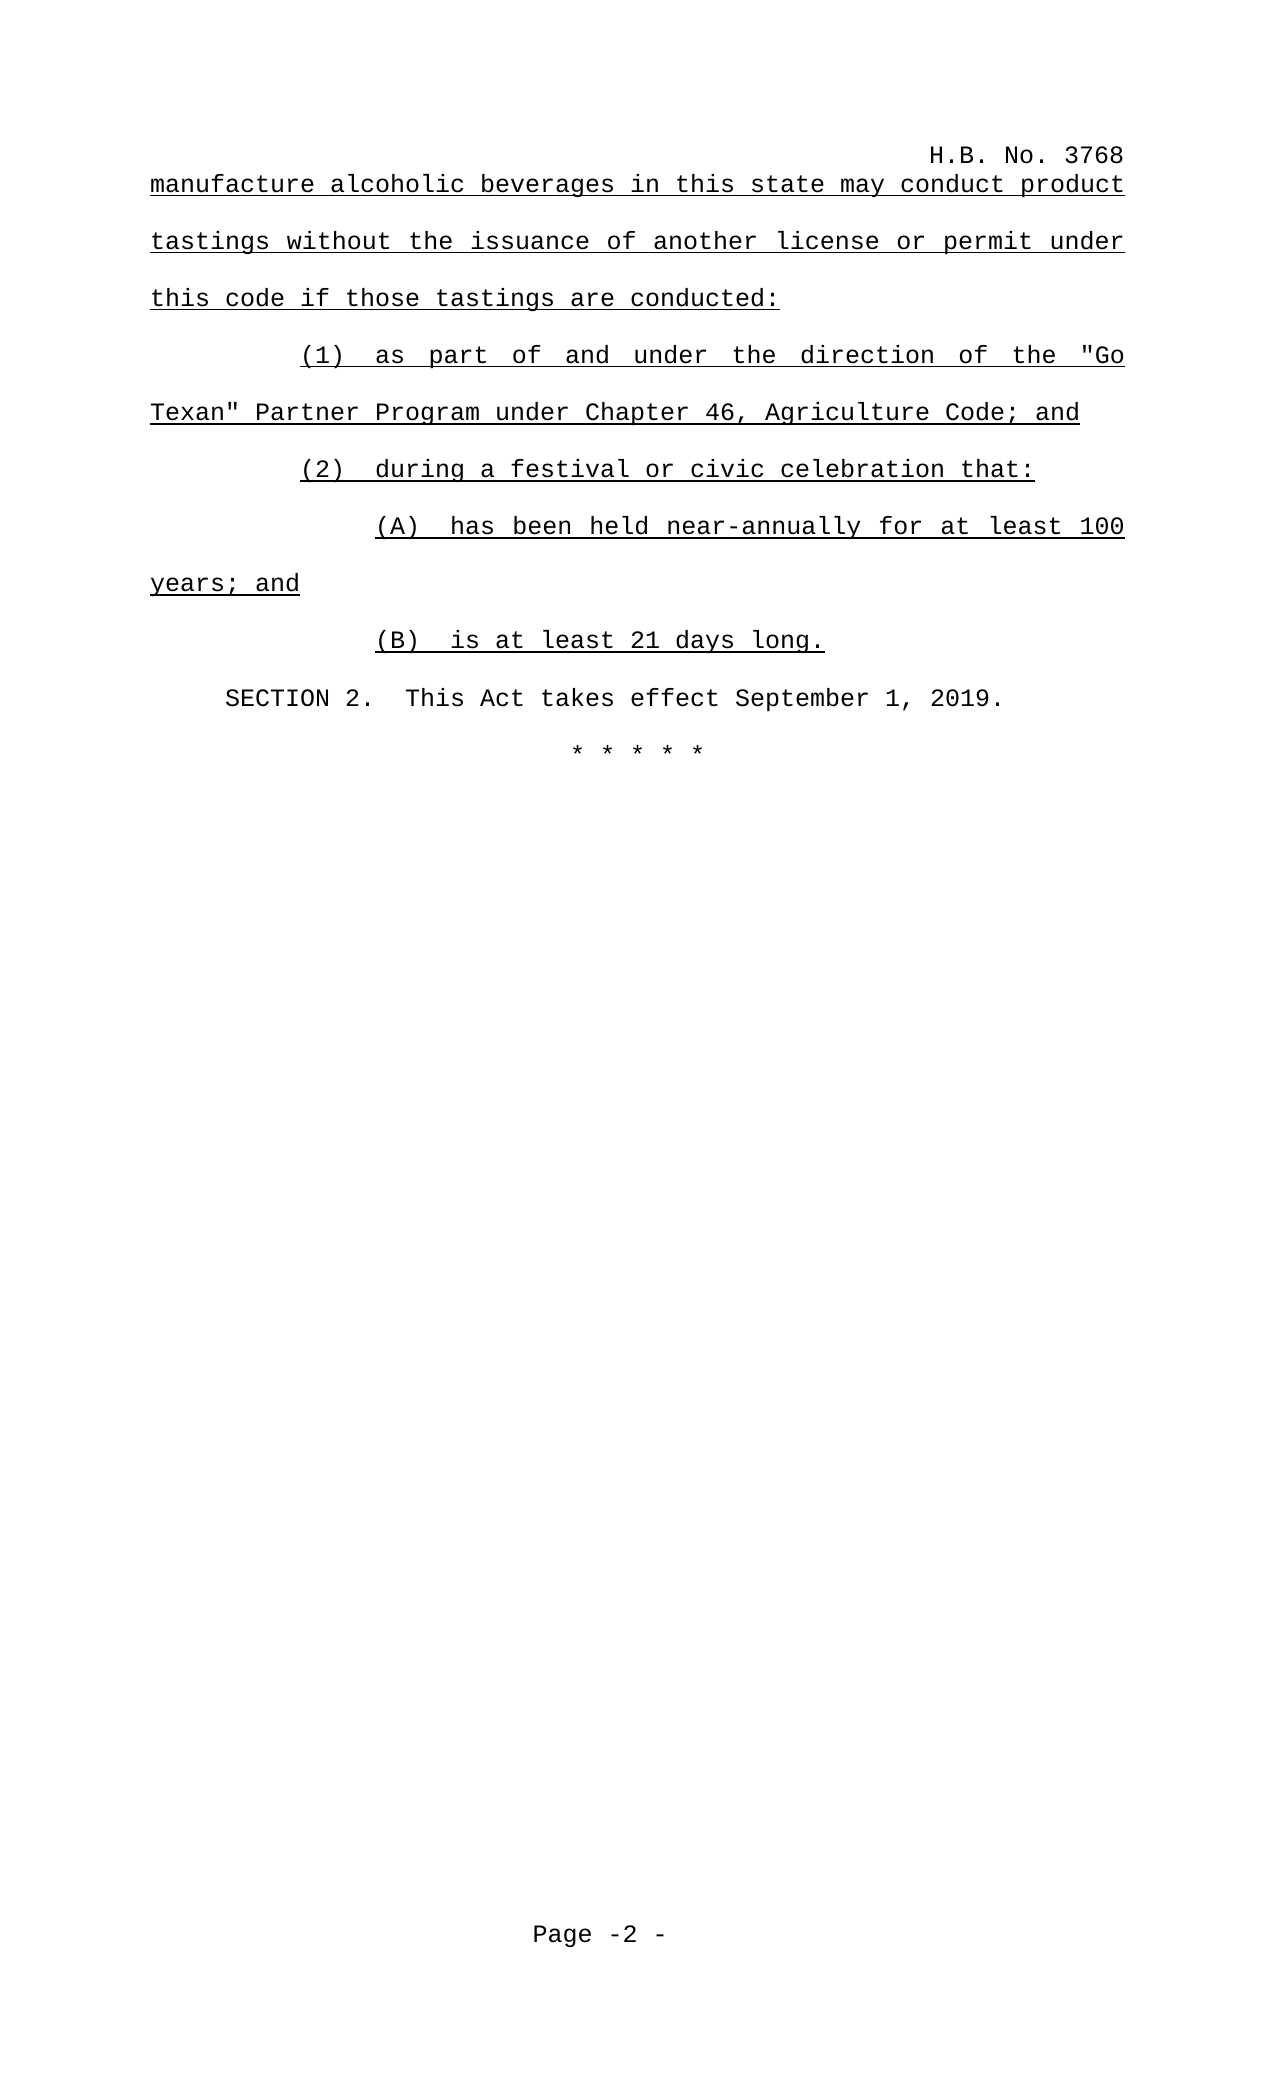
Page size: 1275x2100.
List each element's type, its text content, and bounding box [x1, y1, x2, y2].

text * * * * * [150, 742, 1125, 771]
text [150, 171, 1125, 195]
text (2) during a festival or civic celebration that: [150, 457, 1125, 485]
text SECTION 2. This Act takes effect September 1, 2019. [150, 685, 1125, 713]
text (B) is at least 21 days long. [150, 628, 1125, 656]
text (1) as part of and under the direction of the "Go Texan" Partner Program under Chapter 46, Agriculture Code; and [150, 342, 1125, 428]
text (A) has been held near-annually for at least 100 years; and [150, 514, 1125, 599]
